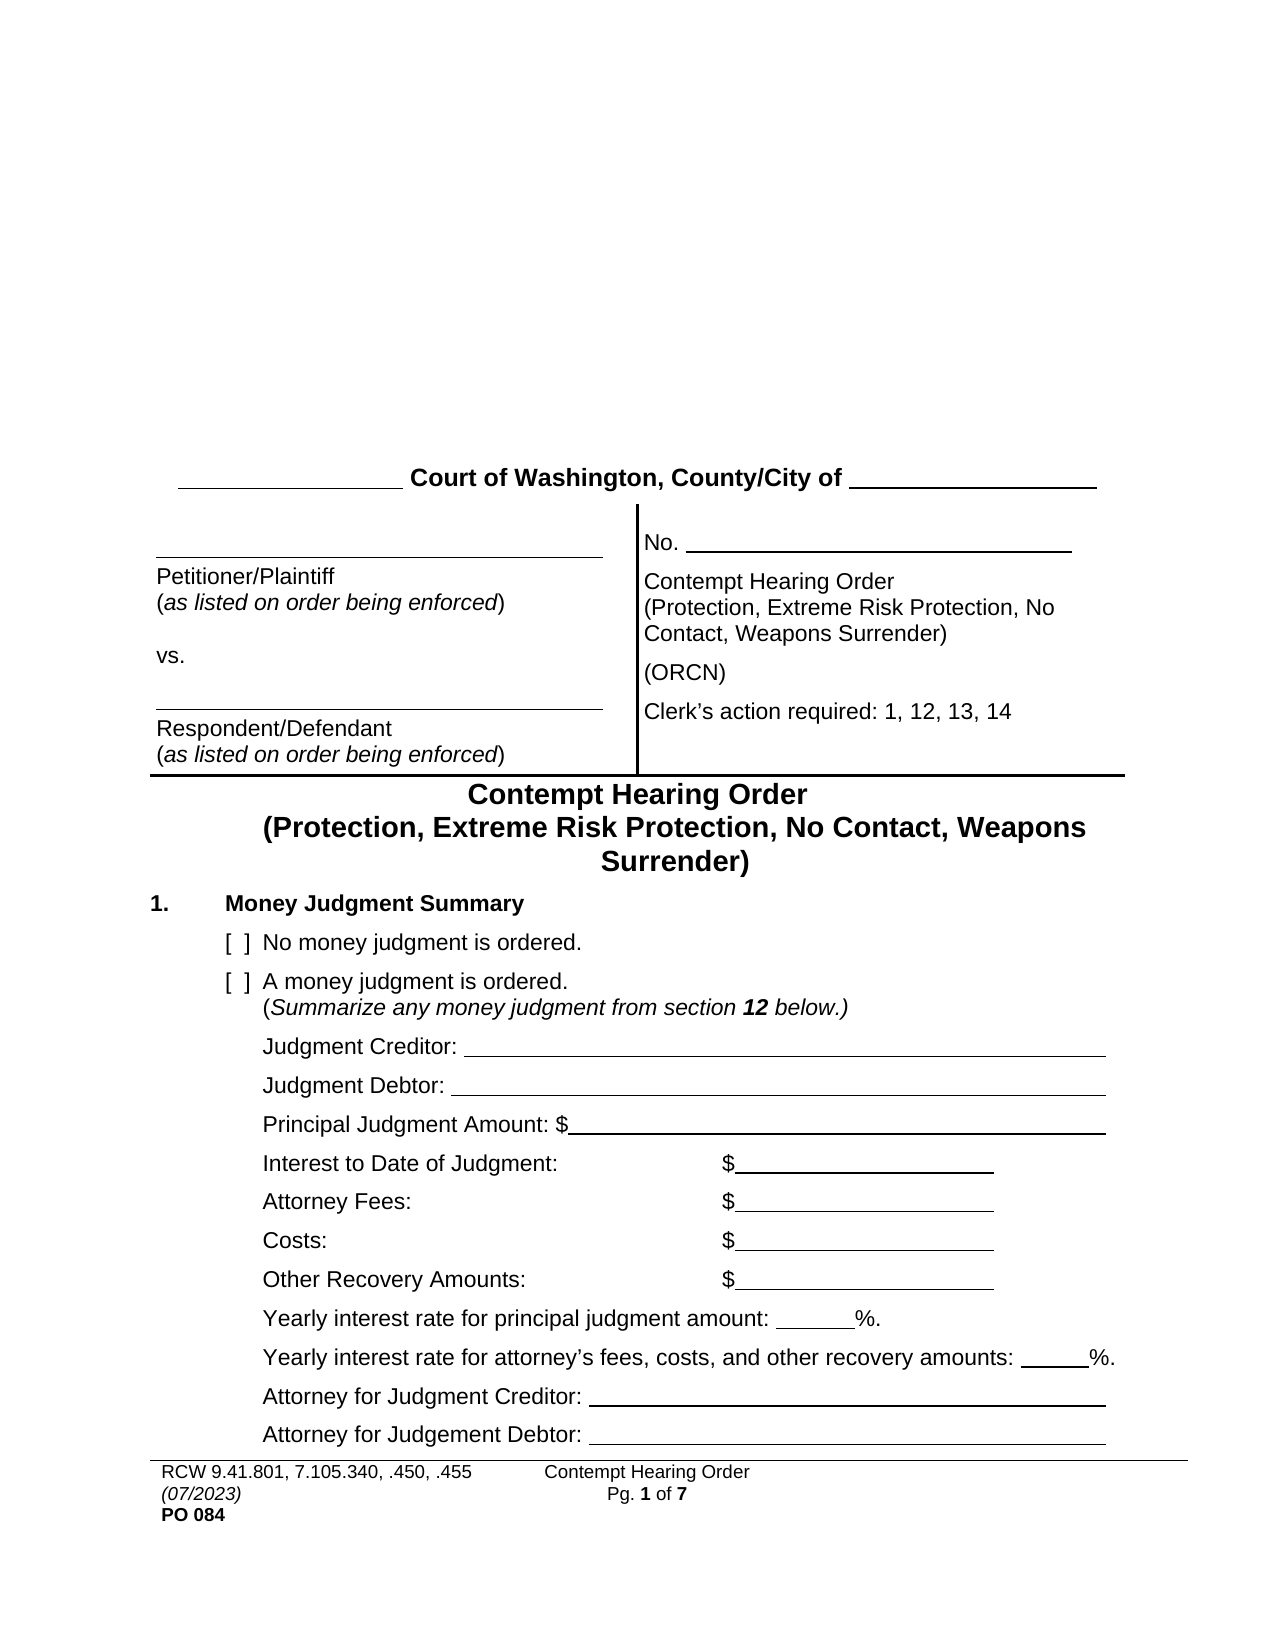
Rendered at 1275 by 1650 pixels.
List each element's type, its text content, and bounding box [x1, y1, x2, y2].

table_header No. Contempt Hearing Order (Protection, Extreme Risk Protection, No Contact, Weapons Surrender) (ORCN) Clerk’s action required: 1, 12, 13, 14 [639, 504, 1125, 774]
text 1. Money Judgment Summary [150, 890, 1125, 916]
text Judgment Debtor: [262, 1072, 1125, 1098]
text Court of Washington, County/City of [150, 462, 1125, 491]
table_header Petitioner/Plaintiff (as listed on order being enforced) vs. Respondent/Defendant (as listed on order being enforced) [150, 504, 636, 774]
text Contempt Hearing Order (Protection, Extreme Risk Protection, No Contact, Weapons Surrender) [150, 777, 1125, 877]
text Yearly interest rate for principal judgment amount: %. [262, 1305, 1125, 1331]
text Attorney for Judgment Creditor: [262, 1383, 1125, 1409]
text Yearly interest rate for attorney’s fees, costs, and other recovery amounts: %. [262, 1344, 1125, 1370]
text Costs: $ [262, 1227, 1125, 1253]
text [ ] No money judgment is ordered. [225, 929, 1125, 955]
text Principal Judgment Amount: $ [262, 1111, 1125, 1137]
text Attorney for Judgement Debtor: [262, 1421, 1125, 1448]
text Other Recovery Amounts: $ [262, 1266, 1125, 1292]
text Interest to Date of Judgment: $ [262, 1149, 1125, 1176]
text Judgment Creditor: [262, 1033, 1125, 1059]
text [ ] A money judgment is ordered. (Summarize any money judgment from section 12 below.) [225, 968, 1125, 1020]
text Attorney Fees: $ [262, 1188, 1125, 1215]
